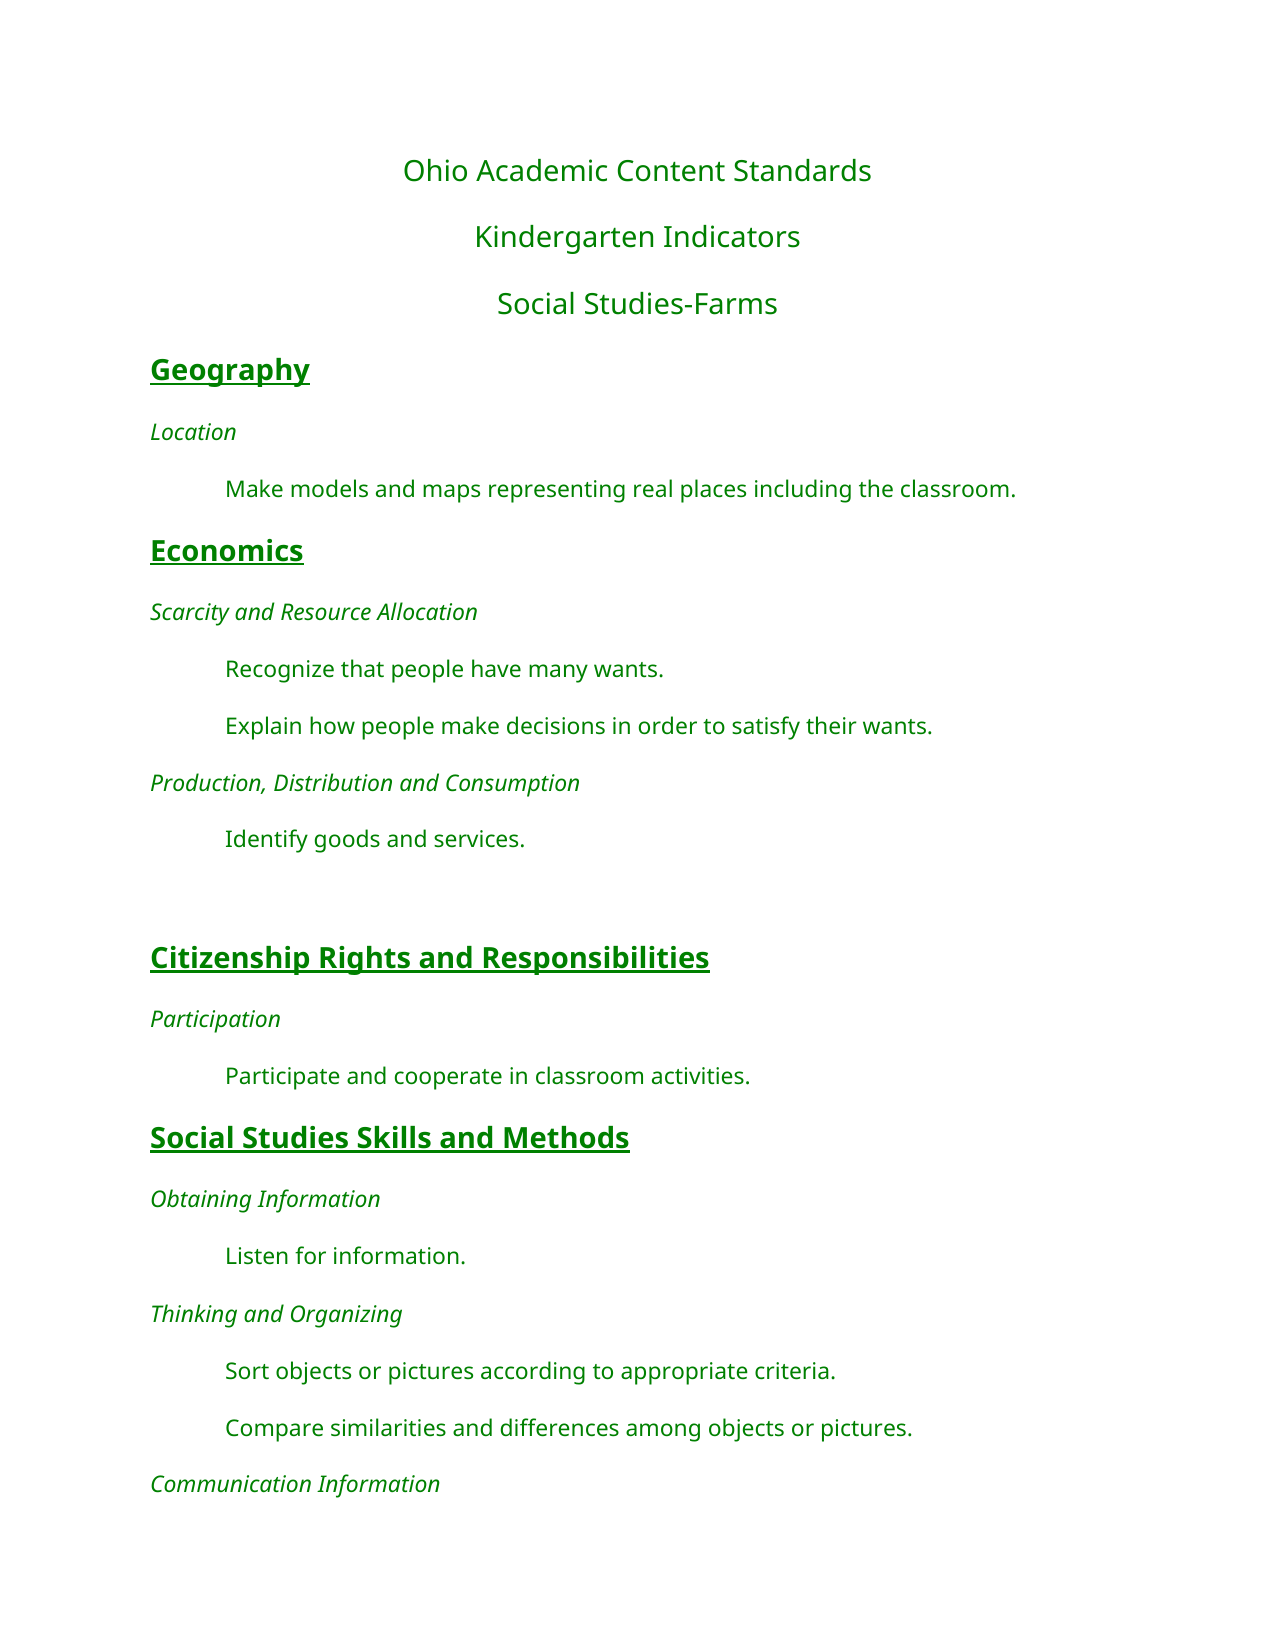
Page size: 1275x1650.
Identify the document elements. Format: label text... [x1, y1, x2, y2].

text Social Studies-Farms [150, 283, 1125, 323]
text Citizenship Rights and Responsibilities [150, 937, 1125, 977]
text Production, Distribution and Consumption [150, 767, 1125, 798]
text Make models and maps representing real places including the classroom. [150, 473, 1125, 504]
text Obtaining Information [150, 1183, 1125, 1214]
text Explain how people make decisions in order to satisfy their wants. [150, 710, 1125, 741]
text Participate and cooperate in classroom activities. [150, 1060, 1125, 1091]
text Compare similarities and differences among objects or pictures. [150, 1412, 1125, 1443]
text Ohio Academic Content Standards [150, 150, 1125, 190]
text Scarcity and Resource Allocation [150, 596, 1125, 627]
text Sort objects or pictures according to appropriate criteria. [150, 1355, 1125, 1386]
text Geography [150, 349, 1125, 389]
text Participation [150, 1003, 1125, 1034]
text Recognize that people have many wants. [150, 653, 1125, 684]
text Economics [150, 530, 1125, 569]
text Identify goods and services. [150, 823, 1125, 854]
text Listen for information. [150, 1240, 1125, 1271]
text Social Studies Skills and Methods [150, 1117, 1125, 1157]
text Location [150, 416, 1125, 447]
text Kindergarten Indicators [150, 216, 1125, 256]
text Thinking and Organizing [150, 1298, 1125, 1329]
text Communication Information [150, 1468, 1125, 1500]
